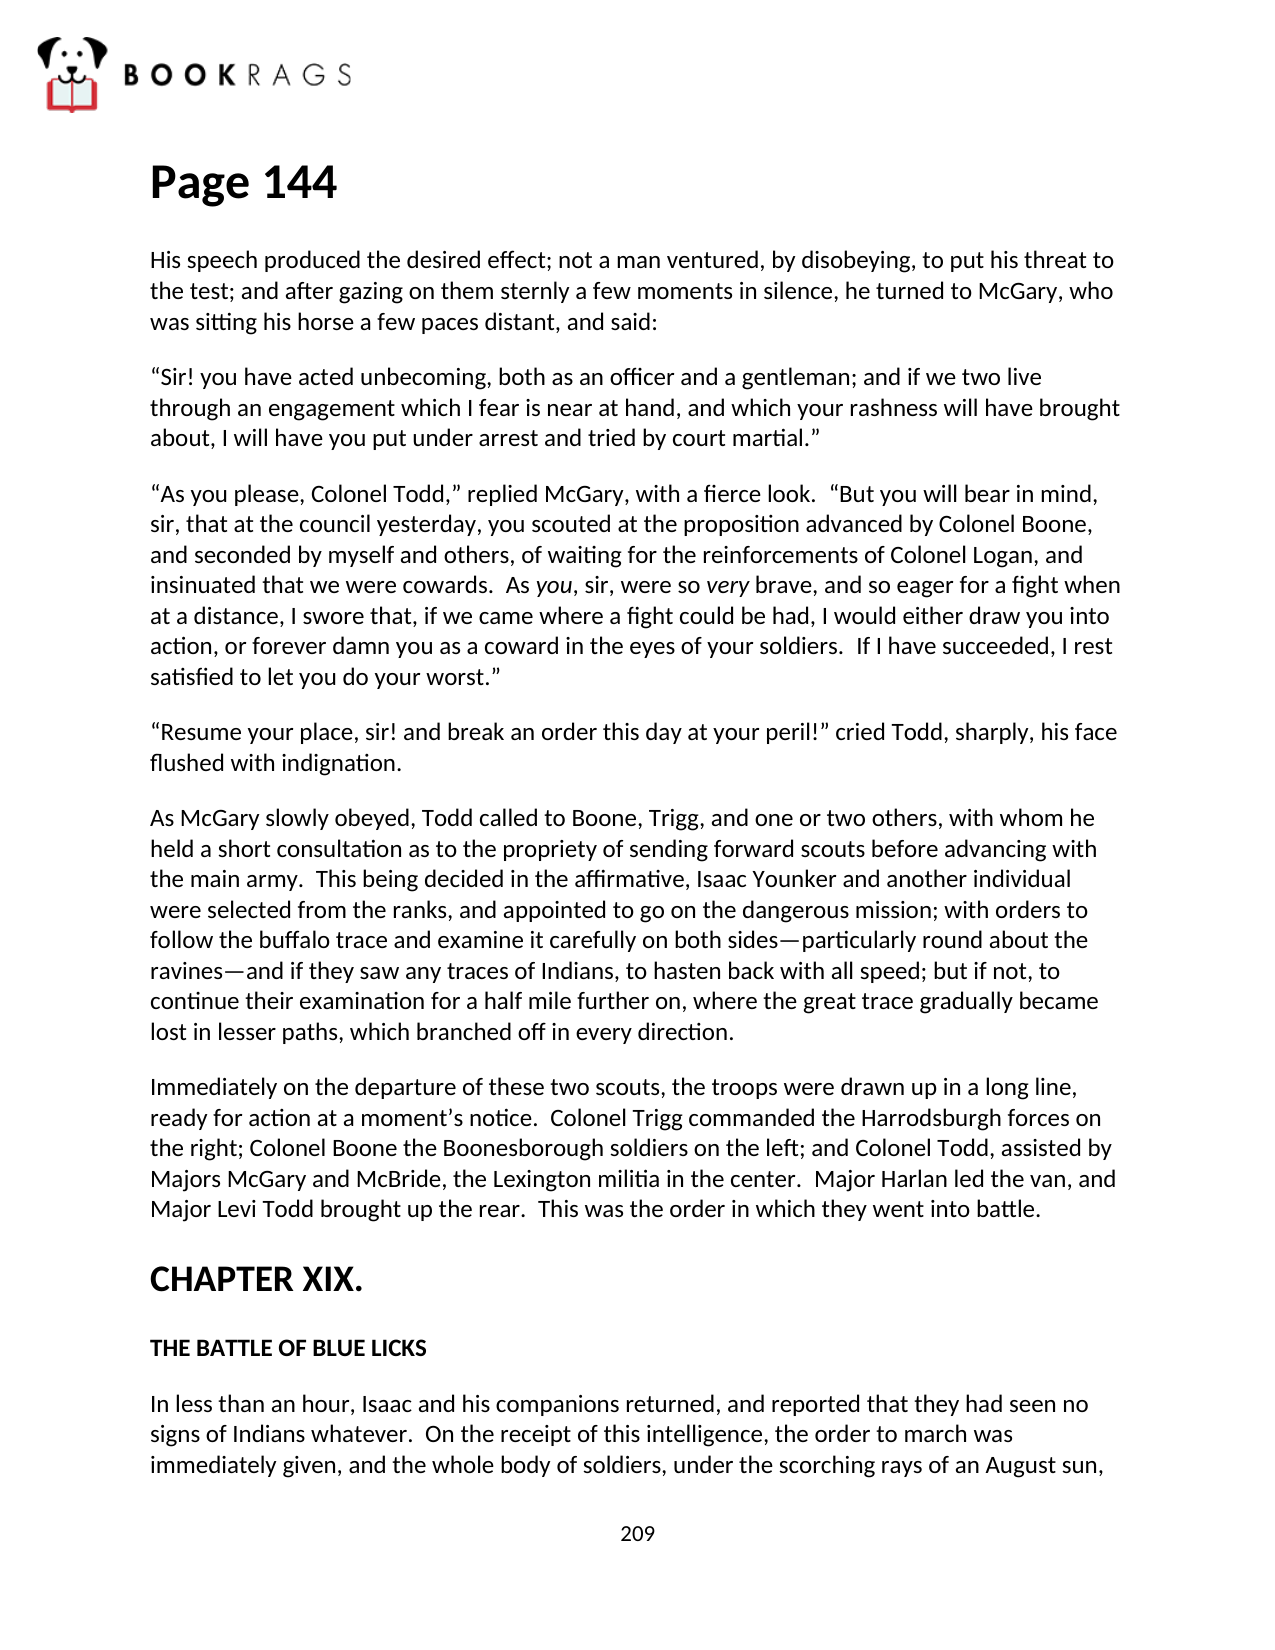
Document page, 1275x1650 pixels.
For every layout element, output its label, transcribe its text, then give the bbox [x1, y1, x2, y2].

text Immediately on the departure of these two scouts, the troops were drawn up in a long line, ready for action at a moment’s notice. Colonel Trigg commanded the Harrodsburgh forces on the right; Colonel Boone the Boonesborough soldiers on the left; and Colonel Todd, assisted by Majors McGary and McBride, the Lexington militia in the center. Major Harlan led the van, and Major Levi Todd brought up the rear. This was the order in which they went into battle. [150, 1072, 1125, 1224]
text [150, 1388, 1125, 1479]
text THE BATTLE OF BLUE LICKS [150, 1332, 1125, 1363]
text CHAPTER XIX. [150, 1255, 1125, 1301]
text “Sir! you have acted unbecoming, both as an officer and a gentleman; and if we two live through an engagement which I fear is near at hand, and which your rashness will have brought about, I will have you put under arrest and tried by court martial.” [150, 361, 1125, 453]
picture [37, 37, 351, 113]
text As McGary slowly obeyed, Todd called to Boone, Trigg, and one or two others, with whom he held a short consultation as to the propriety of sending forward scouts before advancing with the main army. This being decided in the affirmative, Isaac Younker and another individual were selected from the ranks, and appointed to go on the dangerous mission; with orders to follow the buffalo trace and examine it carefully on both sides—­particularly round about the ravines—­and if they saw any traces of Indians, to hasten back with all speed; but if not, to continue their examination for a half mile further on, where the great trace gradually became lost in lesser paths, which branched off in every direction. [150, 802, 1125, 1047]
text “As you please, Colonel Todd,” replied McGary, with a fierce look. “But you will bear in mind, sir, that at the council yesterday, you scouted at the proposition advanced by Colonel Boone, and seconded by myself and others, of waiting for the reinforcements of Colonel Logan, and insinuated that we were cowards. As you, sir, were so very brave, and so eager for a fight when at a distance, I swore that, if we came where a fight could be had, I would either draw you into action, or forever damn you as a coward in the eyes of your soldiers. If I have succeeded, I rest satisfied to let you do your worst.” [150, 478, 1125, 691]
text His speech produced the desired effect; not a man ventured, by disobeying, to put his threat to the test; and after gazing on them sternly a few moments in silence, he turned to McGary, who was sitting his horse a few paces distant, and said: [150, 244, 1125, 336]
text “Resume your place, sir! and break an order this day at your peril!” cried Todd, sharply, his face flushed with indignation. [150, 716, 1125, 777]
text Page 144 [150, 150, 1125, 211]
